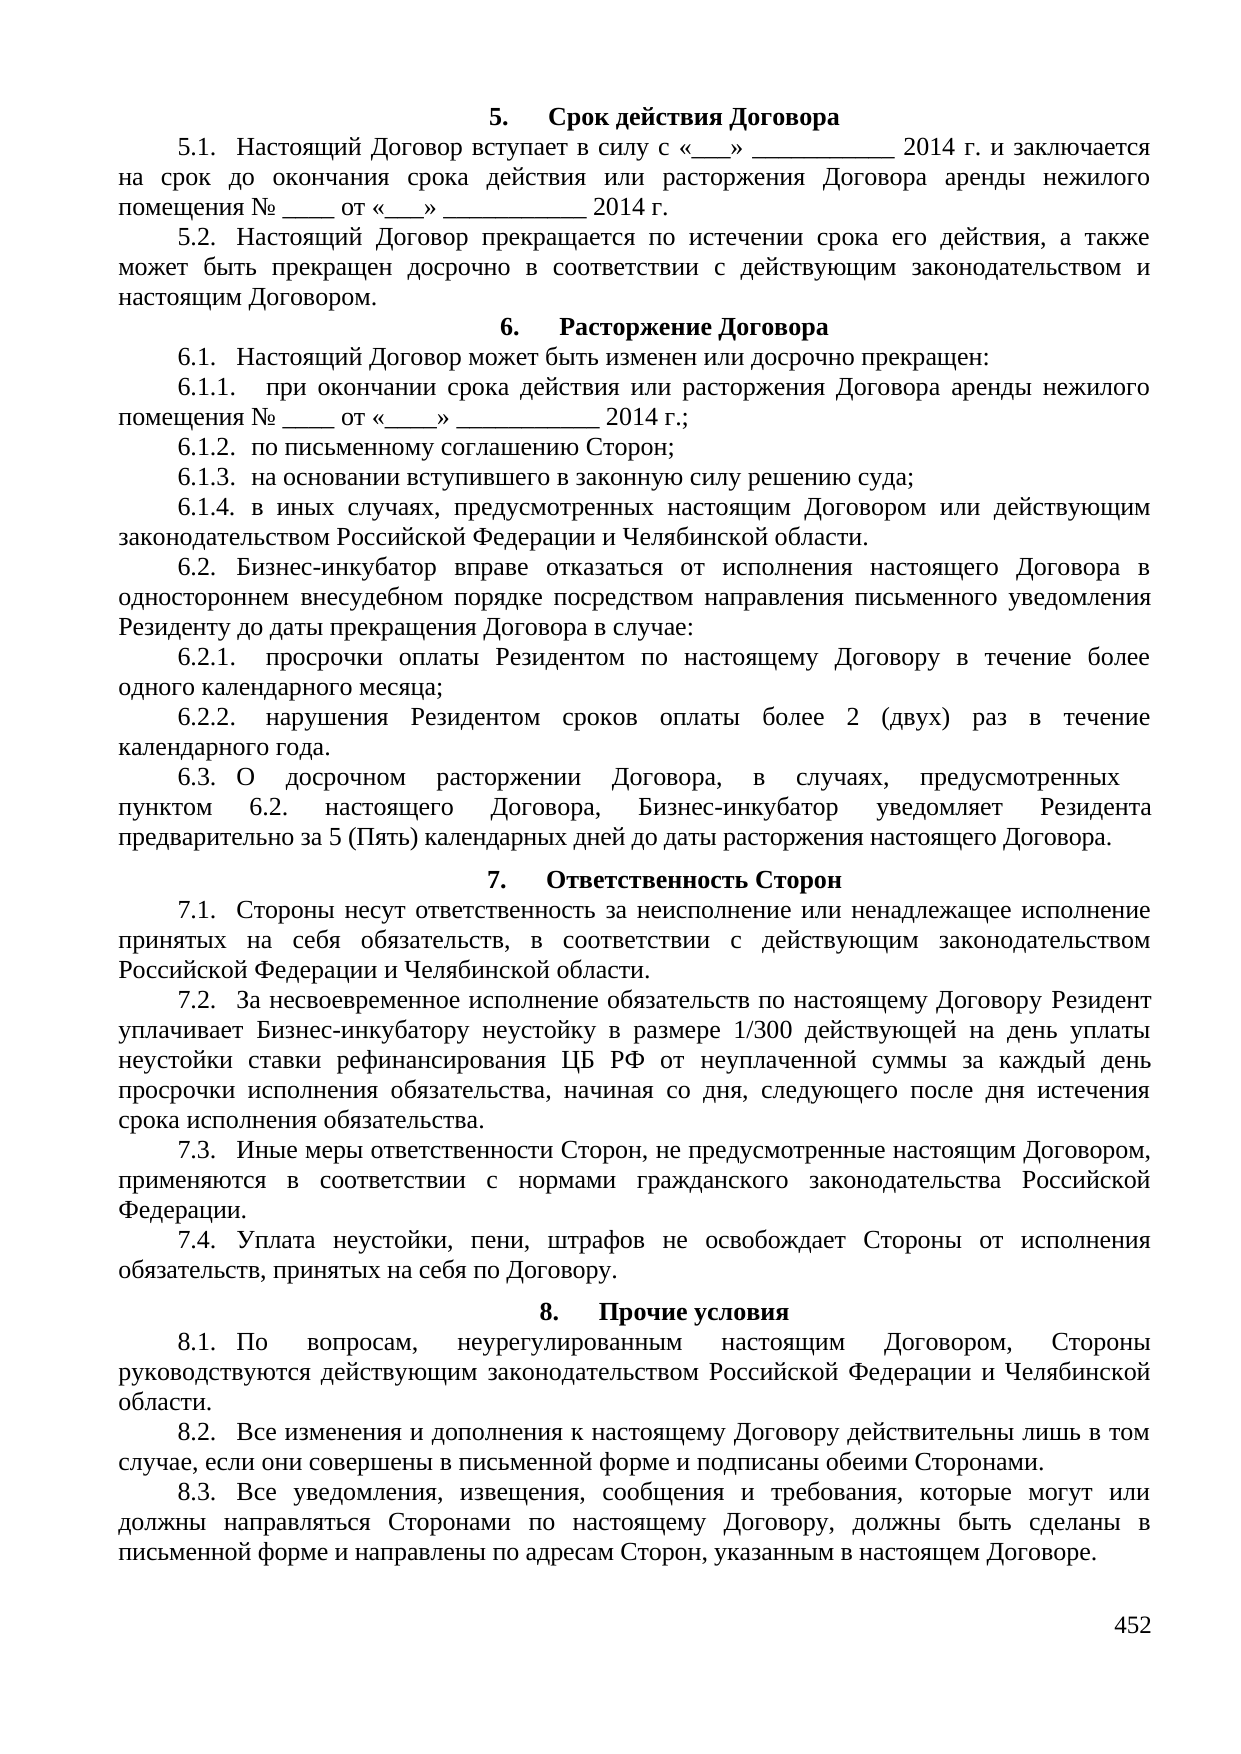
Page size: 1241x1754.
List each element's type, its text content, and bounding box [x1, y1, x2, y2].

list при окончании срока действия или расторжения Договора аренды нежилого помещения № ____ от «____» ___________ 2014 г.; [118, 371, 1152, 431]
list просрочки оплаты Резидентом по настоящему Договору в течение более одного календарного месяца; [118, 641, 1152, 701]
list на основании вступившего в законную силу решению суда; [118, 461, 1152, 491]
list по письменному соглашению Сторон; [118, 431, 1152, 461]
list нарушения Резидентом сроков оплаты более 2 (двух) раз в течение календарного года. [118, 701, 1152, 761]
list Все уведомления, извещения, сообщения и требования, которые могут или должны направляться Сторонами по настоящему Договору, должны быть сделаны в письменной форме и направлены по адресам Сторон, указанным в настоящем Договоре. [118, 1476, 1152, 1566]
list Настоящий Договор вступает в силу с «___» ___________ 2014 г. и заключается на срок до окончания срока действия или расторжения Договора аренды нежилого помещения № ____ от «___» ___________ 2014 г. [118, 131, 1152, 221]
list По вопросам, неурегулированным настоящим Договором, Стороны руководствуются действующим законодательством Российской Федерации и Челябинской области. [118, 1326, 1152, 1416]
list Расторжение Договора [118, 311, 1152, 341]
list За несвоевременное исполнение обязательств по настоящему Договору Резидент уплачивает Бизнес-инкубатору неустойку в размере 1/300 действующей на день уплаты неустойки ставки рефинансирования ЦБ РФ от неуплаченной суммы за каждый день просрочки исполнения обязательства, начиная со дня, следующего после дня истечения срока исполнения обязательства. [118, 984, 1152, 1134]
list Настоящий Договор может быть изменен или досрочно прекращен: [118, 341, 1152, 371]
list Уплата неустойки, пени, штрафов не освобождает Стороны от исполнения обязательств, принятых на себя по Договору. [118, 1224, 1152, 1284]
list Ответственность Сторон [118, 864, 1152, 894]
list Бизнес-инкубатор вправе отказаться от исполнения настоящего Договора в одностороннем внесудебном порядке посредством направления письменного уведомления Резиденту до даты прекращения Договора в случае: [118, 551, 1152, 641]
list в иных случаях, предусмотренных настоящим Договором или действующим законодательством Российской Федерации и Челябинской области. [118, 491, 1152, 551]
list Стороны несут ответственность за неисполнение или ненадлежащее исполнение принятых на себя обязательств, в соответствии с действующим законодательством Российской Федерации и Челябинской области. [118, 894, 1152, 984]
list Срок действия Договора [118, 101, 1152, 131]
list О досрочном расторжении Договора, в случаях, предусмотренных пунктом 6.2. настоящего Договора, Бизнес-инкубатор уведомляет Резидента предварительно за 5 (Пять) календарных дней до даты расторжения настоящего Договора. [118, 761, 1152, 851]
list Все изменения и дополнения к настоящему Договору действительны лишь в том случае, если они совершены в письменной форме и подписаны обеими Сторонами. [118, 1416, 1152, 1476]
list Иные меры ответственности Сторон, не предусмотренные настоящим Договором, применяются в соответствии с нормами гражданского законодательства Российской Федерации. [118, 1134, 1152, 1224]
list Прочие условия [118, 1296, 1152, 1326]
list Настоящий Договор прекращается по истечении срока его действия, а также может быть прекращен досрочно в соответствии с действующим законодательством и настоящим Договором. [118, 221, 1152, 311]
